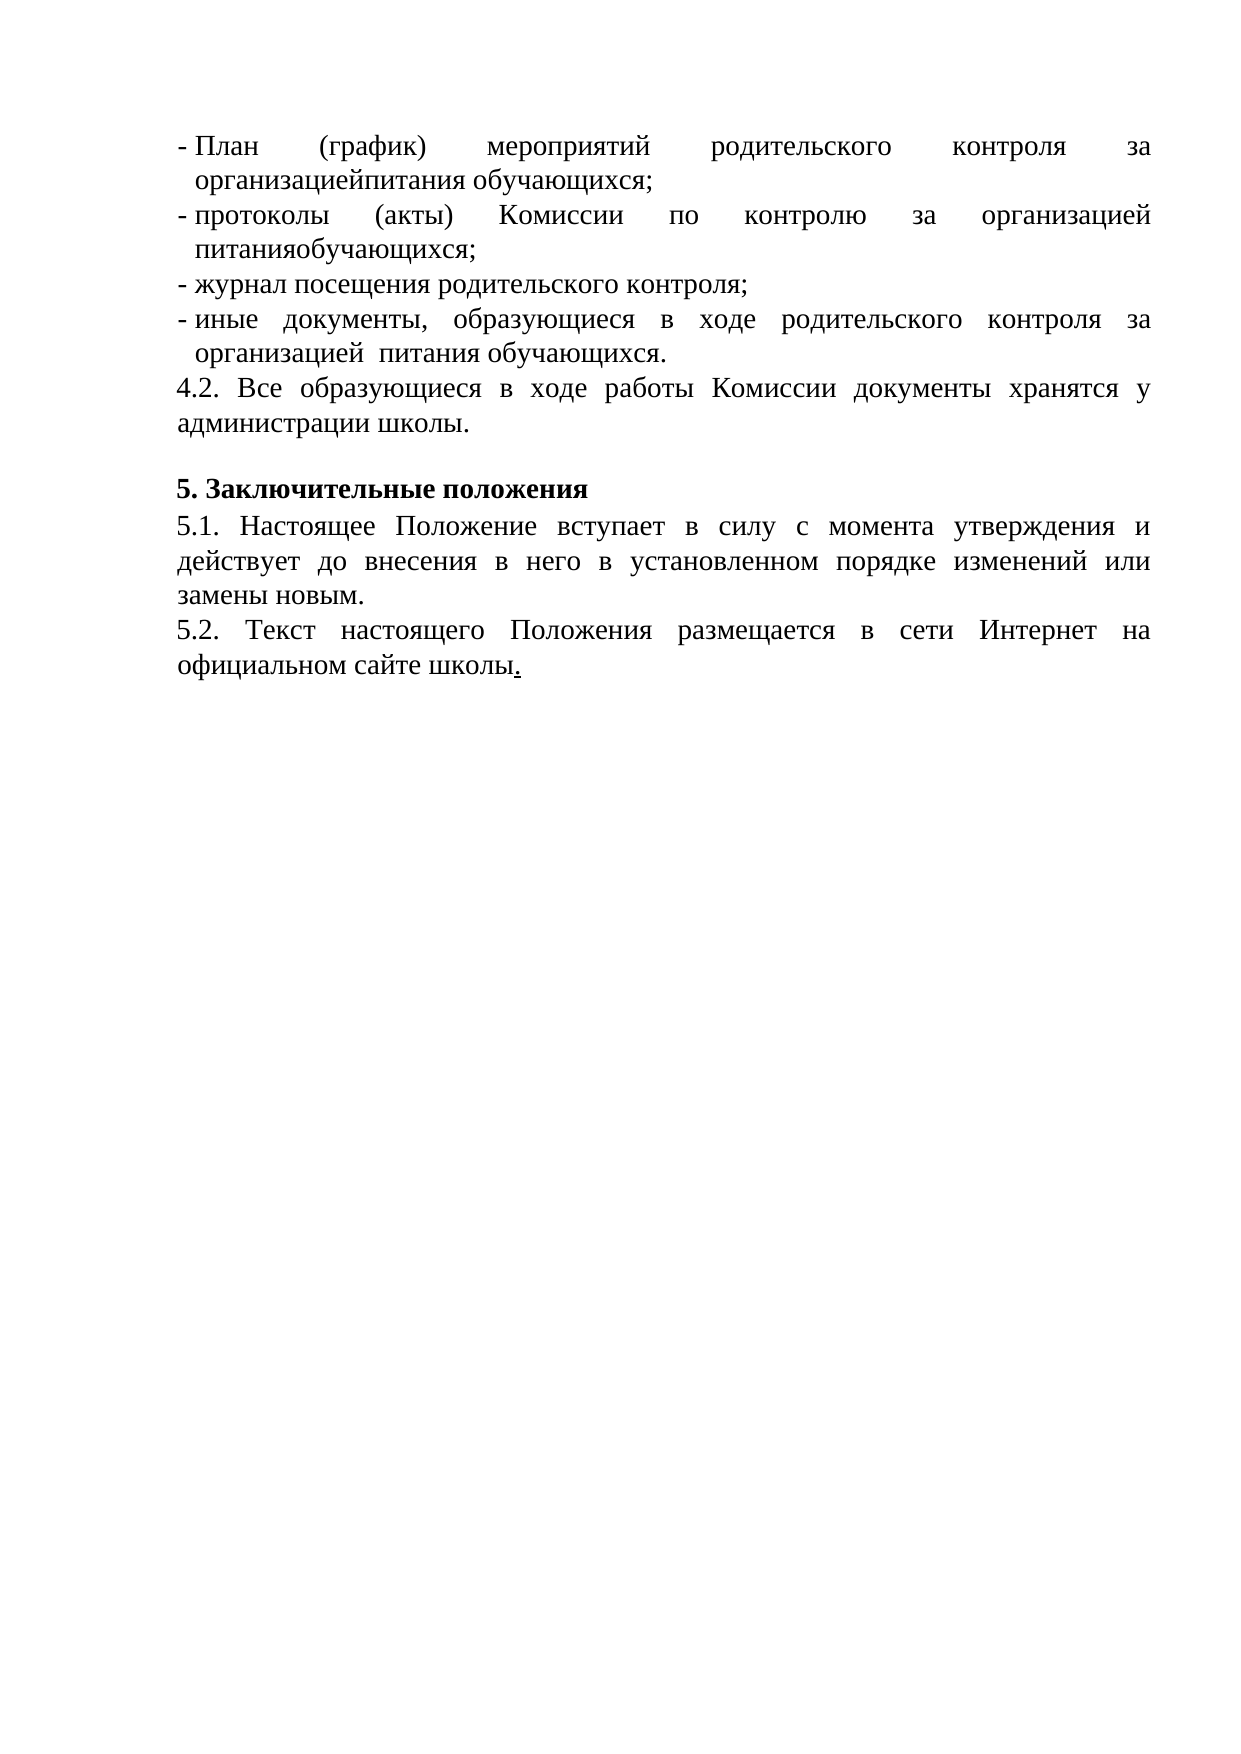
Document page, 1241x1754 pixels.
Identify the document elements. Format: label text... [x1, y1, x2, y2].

text 4.2. Все образующиеся в ходе работы Комиссии документы хранятся у администрации школы. [176, 370, 1152, 438]
list протоколы (акты) Комиссии по контролю за организацией питанияобучающихся; [177, 197, 1152, 265]
subtitle Заключительные положения [176, 472, 1152, 505]
text 5.1. Настоящее Положение вступает в силу с момента утверждения и действует до внесения в него в установленном порядке изменений или замены новым. [176, 508, 1152, 611]
list иные документы, образующиеся в ходе родительского контроля за организацией питания обучающихся. [177, 301, 1152, 369]
text 5.2. Текст настоящего Положения размещается в сети Интернет на официальном сайте школы. [176, 612, 1152, 680]
list План (график) мероприятий родительского контроля за организациейпитания обучающихся; [177, 128, 1152, 196]
list журнал посещения родительского контроля; [177, 266, 1152, 300]
